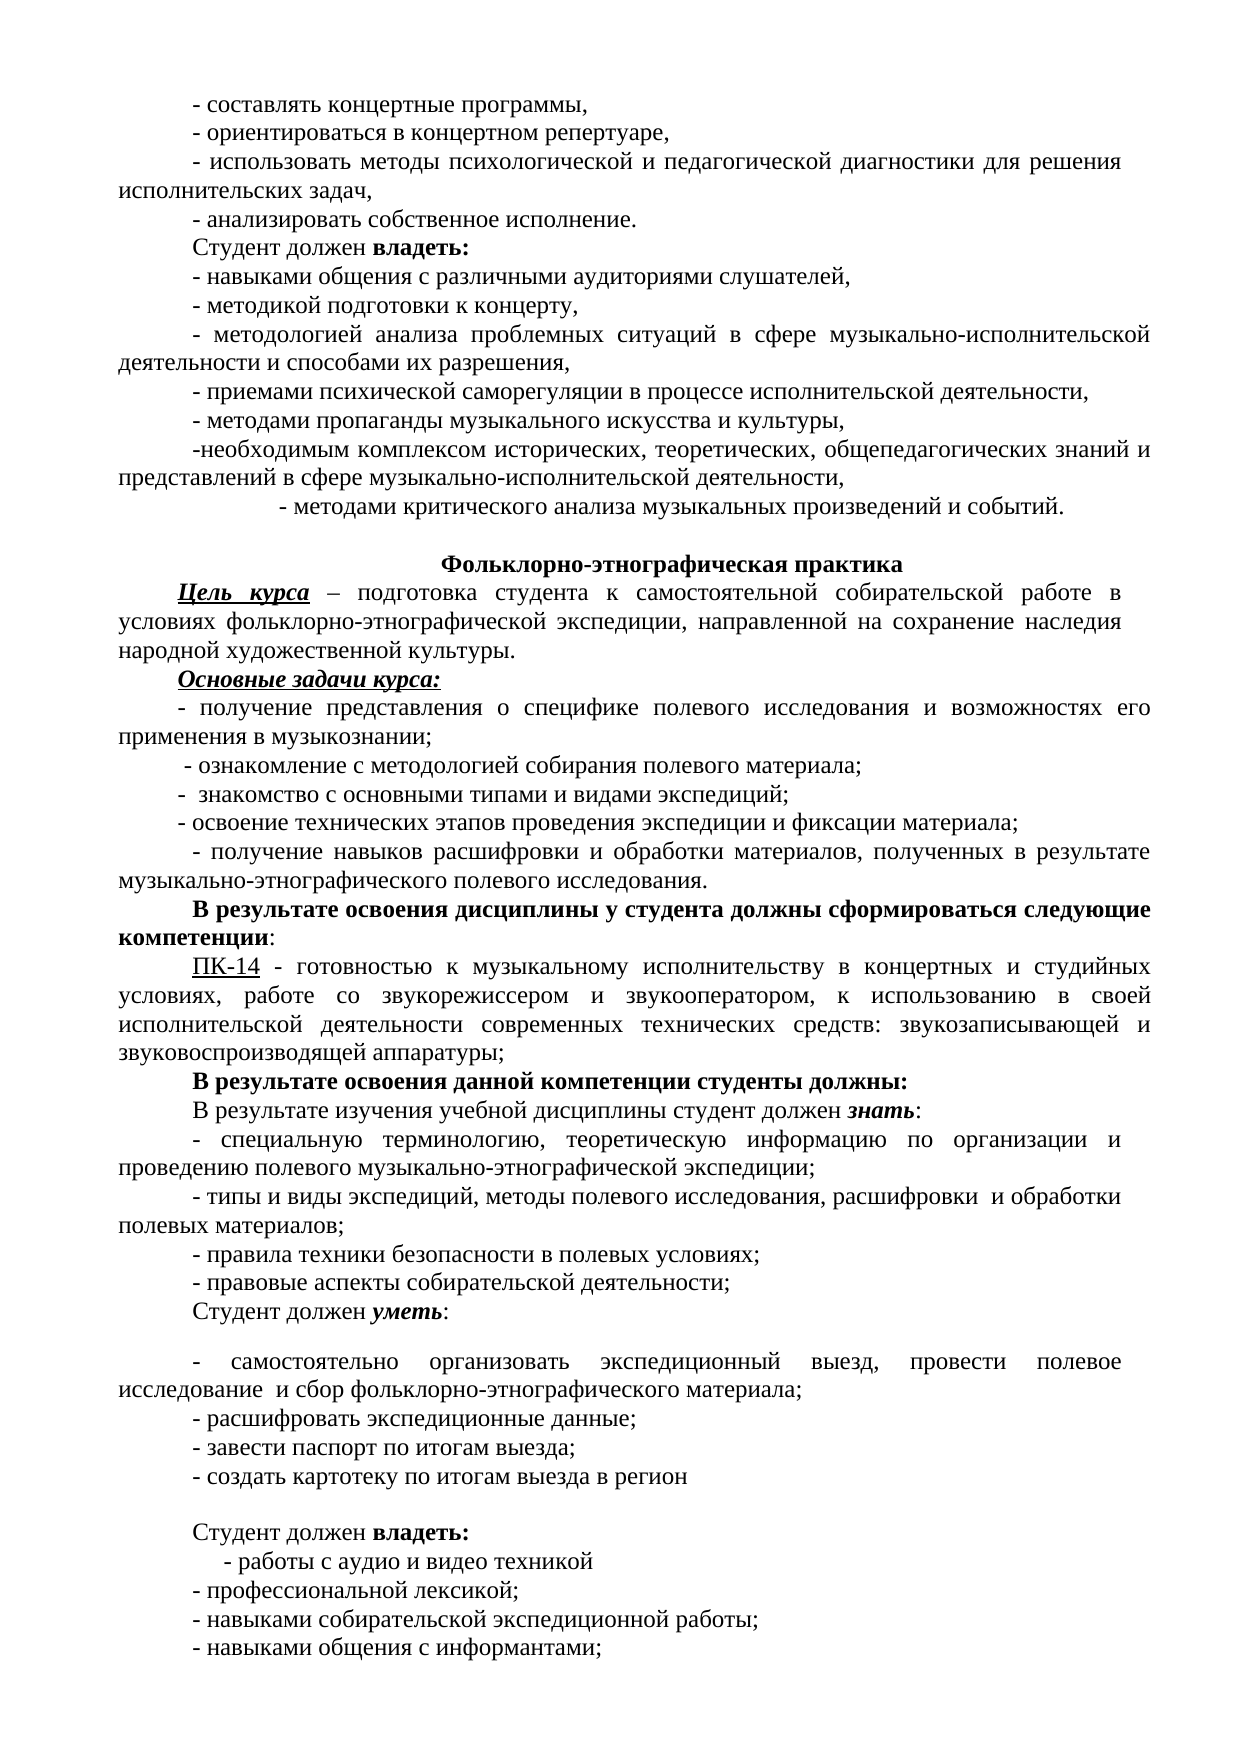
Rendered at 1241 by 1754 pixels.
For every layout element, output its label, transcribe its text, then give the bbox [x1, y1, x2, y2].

text Фольклорно-этнографическая практика [118, 721, 1152, 750]
text - завести паспорт по итогам выезда; [118, 1604, 1122, 1633]
text - методами критического анализа музыкальных произведений и событий. [118, 664, 1152, 692]
text В результате освоения дисциплины у студента должны сформироваться следующие компетенции: [118, 1066, 1152, 1124]
text - ориентироваться в концертном репертуаре, [118, 290, 1122, 319]
text Основные задачи курса: [118, 836, 1122, 865]
text - методами пропаганды музыкального искусства и культуры, [118, 577, 1152, 606]
text - методологией анализа проблемных ситуаций в сфере музыкально-исполнительской деятельности и способами их разрешения, [118, 491, 1152, 549]
list - правила техники безопасности в полевых условиях; [118, 1411, 1122, 1440]
text - планировать концертный процесс, [118, 232, 1122, 261]
text - методикой подготовки к концерту, [118, 462, 1152, 491]
text - приемами психической саморегуляции в процессе исполнительской деятельности, [118, 549, 1152, 577]
text В результате изучения учебной дисциплины студент должен знать: [118, 1267, 1122, 1296]
text Студент должен уметь: [118, 1469, 1122, 1497]
text - составлять концертные программы, [118, 261, 1122, 290]
text Студент должен владеть: [118, 405, 1122, 434]
list - специальную терминологию, теоретическую информацию по организации и проведению полевого музыкально-этнографической экспедиции; [118, 1296, 1122, 1354]
text - анализировать собственное исполнение. [118, 376, 1122, 405]
text - ознакомление с методологией собирания полевого материала; [118, 922, 1152, 951]
text - получение навыков расшифровки и обработки материалов, полученных в результате музыкально-этнографического полевого исследования. [118, 1009, 1152, 1066]
text - расшифровать экспедиционные данные; [118, 1576, 1122, 1604]
list - принципы организации самостоятельной работы в репетиционном периоде и при подготовке к концертному (театрально-сценическому) исполнению, [118, 89, 1122, 146]
text В результате освоения данной компетенции студенты должны: [118, 1239, 1152, 1267]
list - типы и виды экспедиций, методы полевого исследования, расшифровки и обработки полевых материалов; [118, 1354, 1122, 1411]
list - правовые аспекты собирательской деятельности; [118, 1440, 1122, 1469]
text - знакомство с основными типами и видами экспедиций; [118, 951, 1152, 980]
list - специфику исполнительской сольной, ансамблевой и театрально-сценической работы. [118, 146, 1122, 204]
text ПК-14 - готовностью к музыкальному исполнительству в концертных и студийных условиях, работе со звукорежиссером и звукооператором, к использованию в своей исполнительской деятельности современных технических средств: звукозаписывающей и звуковоспроизводящей аппаратуры; [118, 1124, 1152, 1239]
text Цель курса – подготовка студента к самостоятельной собирательской работе в условиях фольклорно-этнографической экспедиции, направленной на сохранение наследия народной художественной культуры. [118, 750, 1122, 836]
text - использовать методы психологической и педагогической диагностики для решения исполнительских задач, [118, 319, 1122, 376]
text - навыками общения с различными аудиториями слушателей, [118, 434, 1152, 462]
text Студент должен уметь: [118, 204, 1122, 232]
text -необходимым комплексом исторических, теоретических, общепедагогических знаний и представлений в сфере музыкально-исполнительской деятельности, [118, 606, 1152, 664]
text - создать картотеку по итогам выезда в регион [118, 1633, 1122, 1662]
text - самостоятельно организовать экспедиционный выезд, провести полевое исследование и сбор фольклорно-этнографического материала; [118, 1518, 1122, 1576]
text - освоение технических этапов проведения экспедиции и фиксации материала; [118, 980, 1152, 1009]
text - получение представления о специфике полевого исследования и возможностях его применения в музыкознании; [118, 865, 1152, 922]
